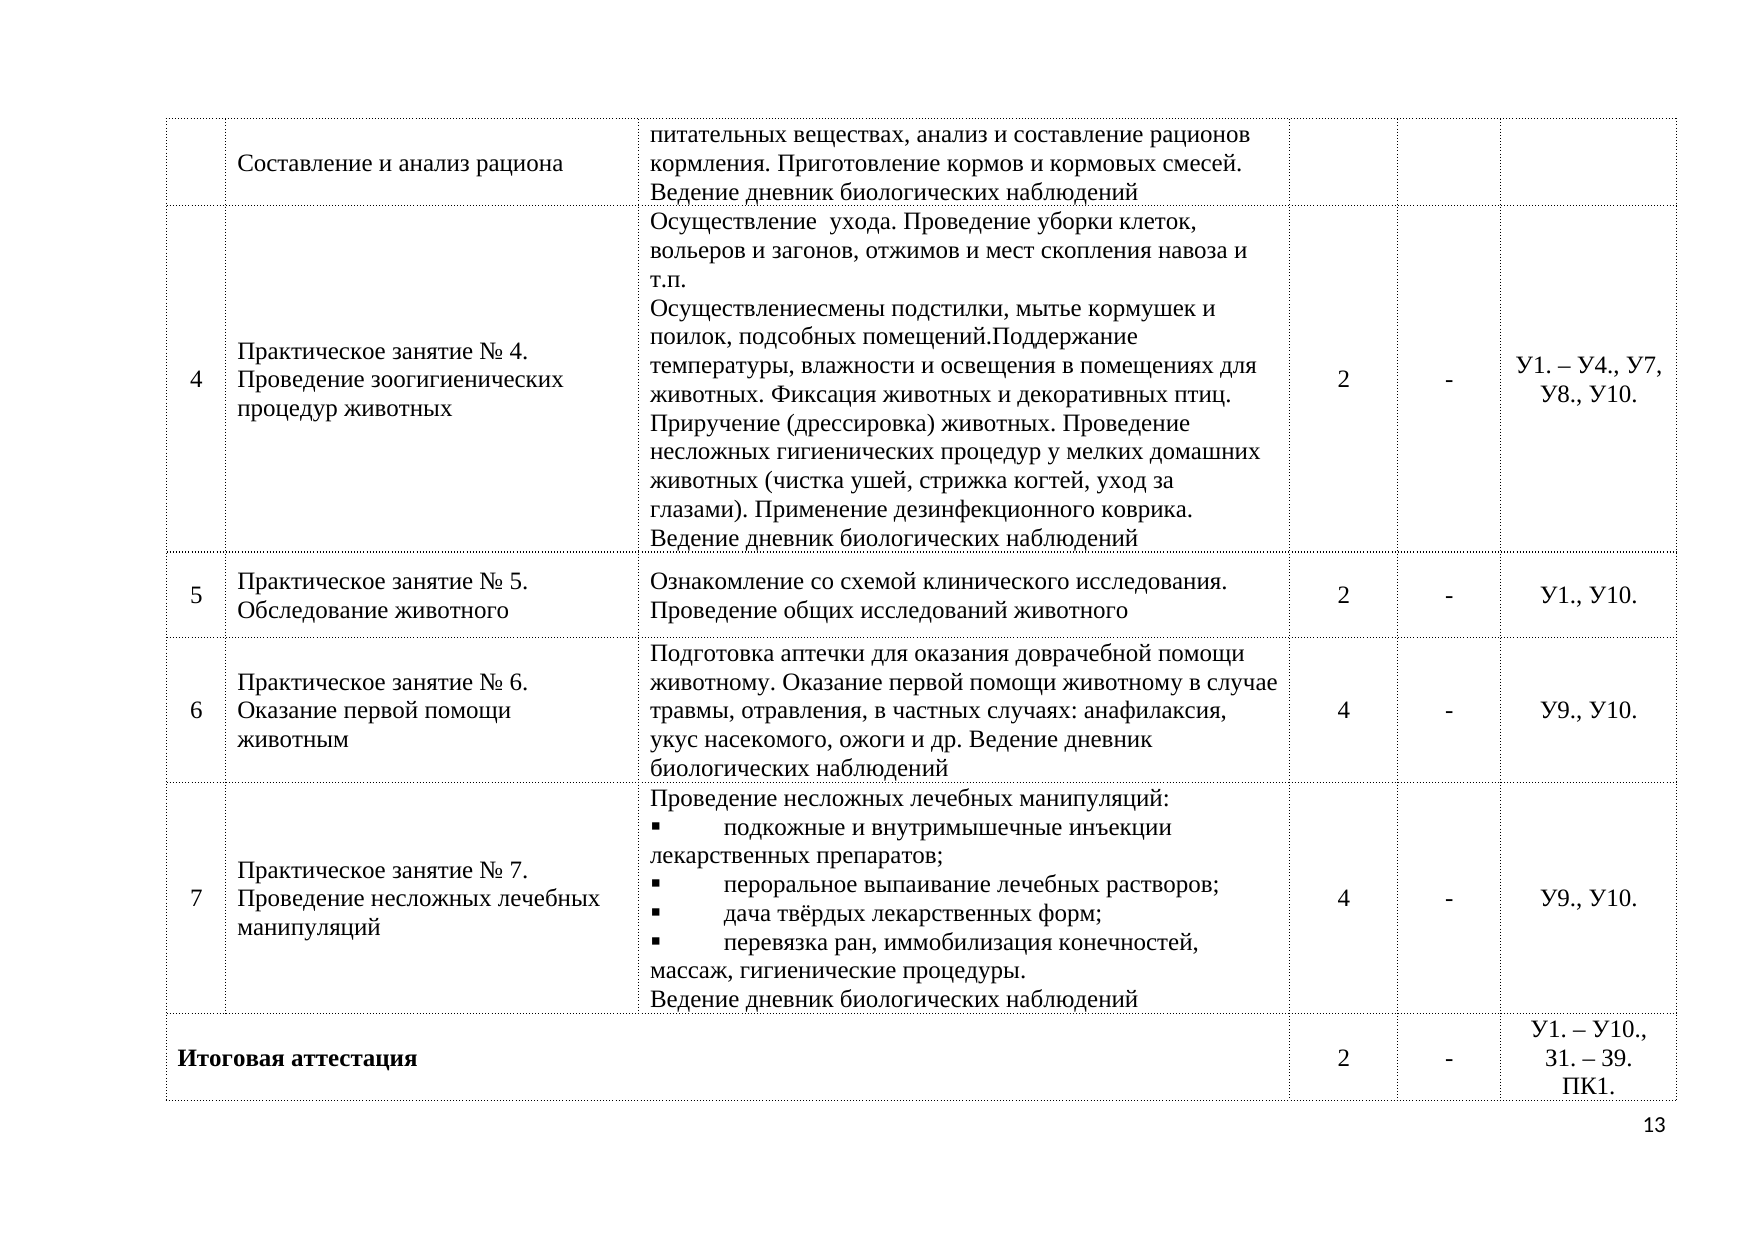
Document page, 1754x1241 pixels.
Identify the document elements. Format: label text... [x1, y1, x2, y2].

table_cell 6 [166, 637, 226, 782]
table_cell У5., У10. [1500, 118, 1677, 205]
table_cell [639, 118, 1289, 205]
table_cell 3 [166, 118, 226, 205]
table_cell 2 [1290, 118, 1398, 205]
table_cell 2 [1290, 551, 1398, 637]
table_cell Практическое занятие № 6. Оказание первой помощи животным [226, 637, 638, 782]
table_cell - [1398, 205, 1500, 551]
table_cell Подготовка аптечки для оказания доврачебной помощи животному. Оказание первой помощи животному в случае травмы, отравления, в частных случаях: анафилаксия, укус насекомого, ожоги и др. Ведение дневник биологических наблюдений [639, 637, 1289, 782]
table_cell У1. – У4., У7, У8., У10. [1500, 205, 1677, 551]
table_cell У9., У10. [1500, 637, 1677, 782]
table_cell Практическое занятие № 4. Проведение зоогигиенических процедур животных [226, 205, 638, 551]
table_cell Осуществление ухода. Проведение уборки клеток, вольеров и загонов, отжимов и мест скопления навоза и т.п. Осуществлениесмены подстилки, мытье кормушек и поилок, подсобных помещений.Поддержание температуры, влажности и освещения в помещениях для животных. Фиксация животных и декоративных птиц. Приручение (дрессировка) животных. Проведение несложных гигиенических процедур у мелких домашних животных (чистка ушей, стрижка когтей, уход за глазами). Применение дезинфекционного коврика. Ведение дневник биологических наблюдений [639, 205, 1289, 551]
table_cell У9., У10. [1500, 782, 1677, 1013]
table_cell 4 [1290, 782, 1398, 1013]
table_cell Практическое занятие № 7. Проведение несложных лечебных манипуляций [226, 782, 638, 1013]
table_cell - [1398, 118, 1500, 205]
table_cell 2 [1290, 1013, 1398, 1100]
table_cell 5 [166, 551, 226, 637]
table_cell - [1398, 637, 1500, 782]
table_cell 7 [166, 782, 226, 1013]
table_cell Итоговая аттестация [166, 1013, 1289, 1100]
table_cell 4 [1290, 637, 1398, 782]
table_cell У1. – У10., З1. – З9. ПК1. [1500, 1013, 1677, 1100]
table_cell 4 [166, 205, 226, 551]
table_cell - [1398, 782, 1500, 1013]
table_cell 2 [1290, 205, 1398, 551]
table_cell Проведение несложных лечебных манипуляций: подкожные и внутримышечные инъекции лекарственных препаратов; пероральное выпаивание лечебных растворов; дача твёрдых лекарственных форм; перевязка ран, иммобилизация конечностей, массаж, гигиенические процедуры. Ведение дневник биологических наблюдений [639, 782, 1289, 1013]
table_cell Практическое занятие № 5. Обследование животного [226, 551, 638, 637]
table_cell - [1398, 551, 1500, 637]
table_cell - [1398, 1013, 1500, 1100]
table_cell У1., У10. [1500, 551, 1677, 637]
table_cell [226, 118, 638, 205]
table_cell Ознакомление со схемой клинического исследования. Проведение общих исследований животного [639, 551, 1289, 637]
